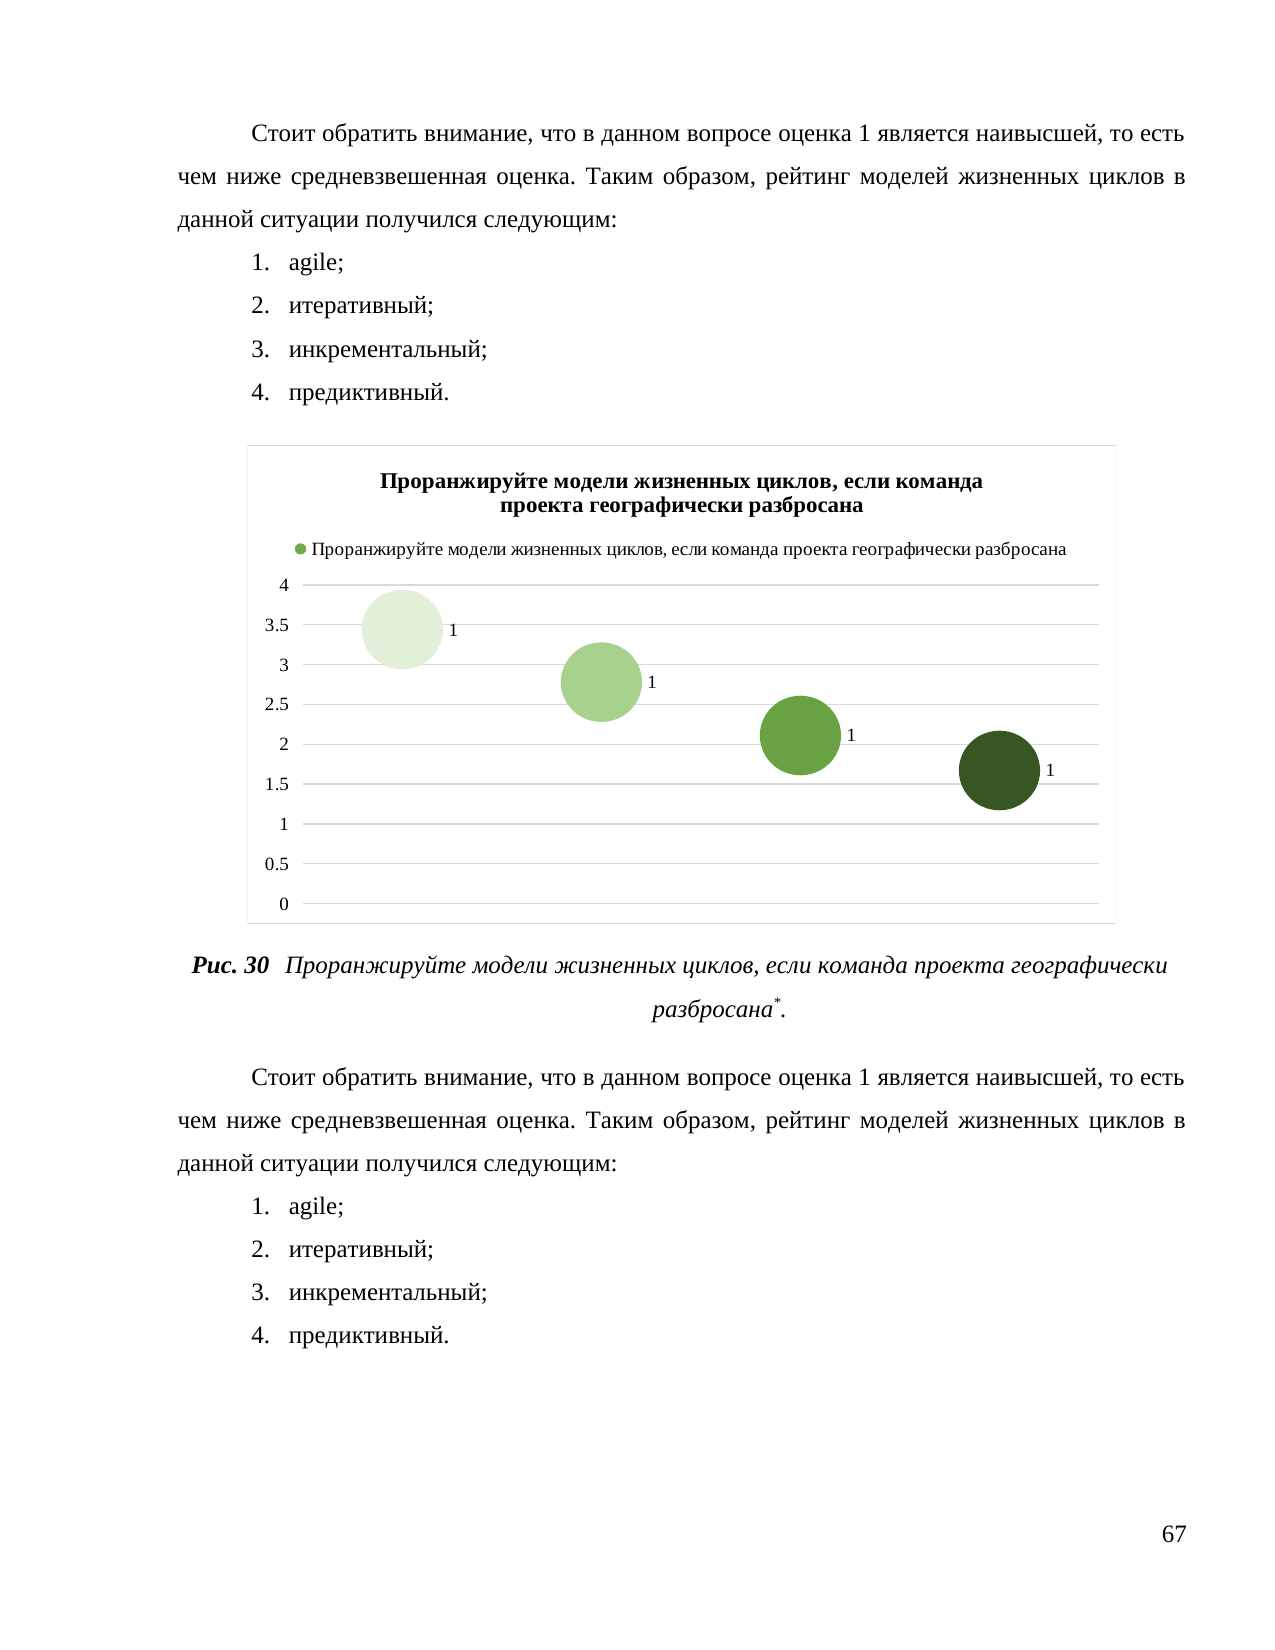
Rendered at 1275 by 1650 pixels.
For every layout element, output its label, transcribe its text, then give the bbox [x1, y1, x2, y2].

list agile; [251, 1191, 1186, 1220]
list инкрементальный; [251, 1277, 1186, 1306]
list предиктивный. [251, 377, 1186, 406]
list agile; [251, 247, 1186, 276]
list итеративный; [251, 291, 1186, 319]
list инкрементальный; [251, 334, 1186, 362]
list итеративный; [251, 1234, 1186, 1263]
list Проранжируйте модели жизненных циклов, если команда проекта географически разбросана*. [215, 951, 1186, 1022]
list предиктивный. [251, 1321, 1186, 1349]
text Стоит обратить внимание, что в данном вопросе оценка 1 является наивысшей, то есть чем ниже средневзвешенная оценка. Таким образом, рейтинг моделей жизненных циклов в данной ситуации получился следующим: [177, 1062, 1186, 1177]
text Стоит обратить внимание, что в данном вопросе оценка 1 является наивысшей, то есть чем ниже средневзвешенная оценка. Таким образом, рейтинг моделей жизненных циклов в данной ситуации получился следующим: [177, 118, 1186, 233]
